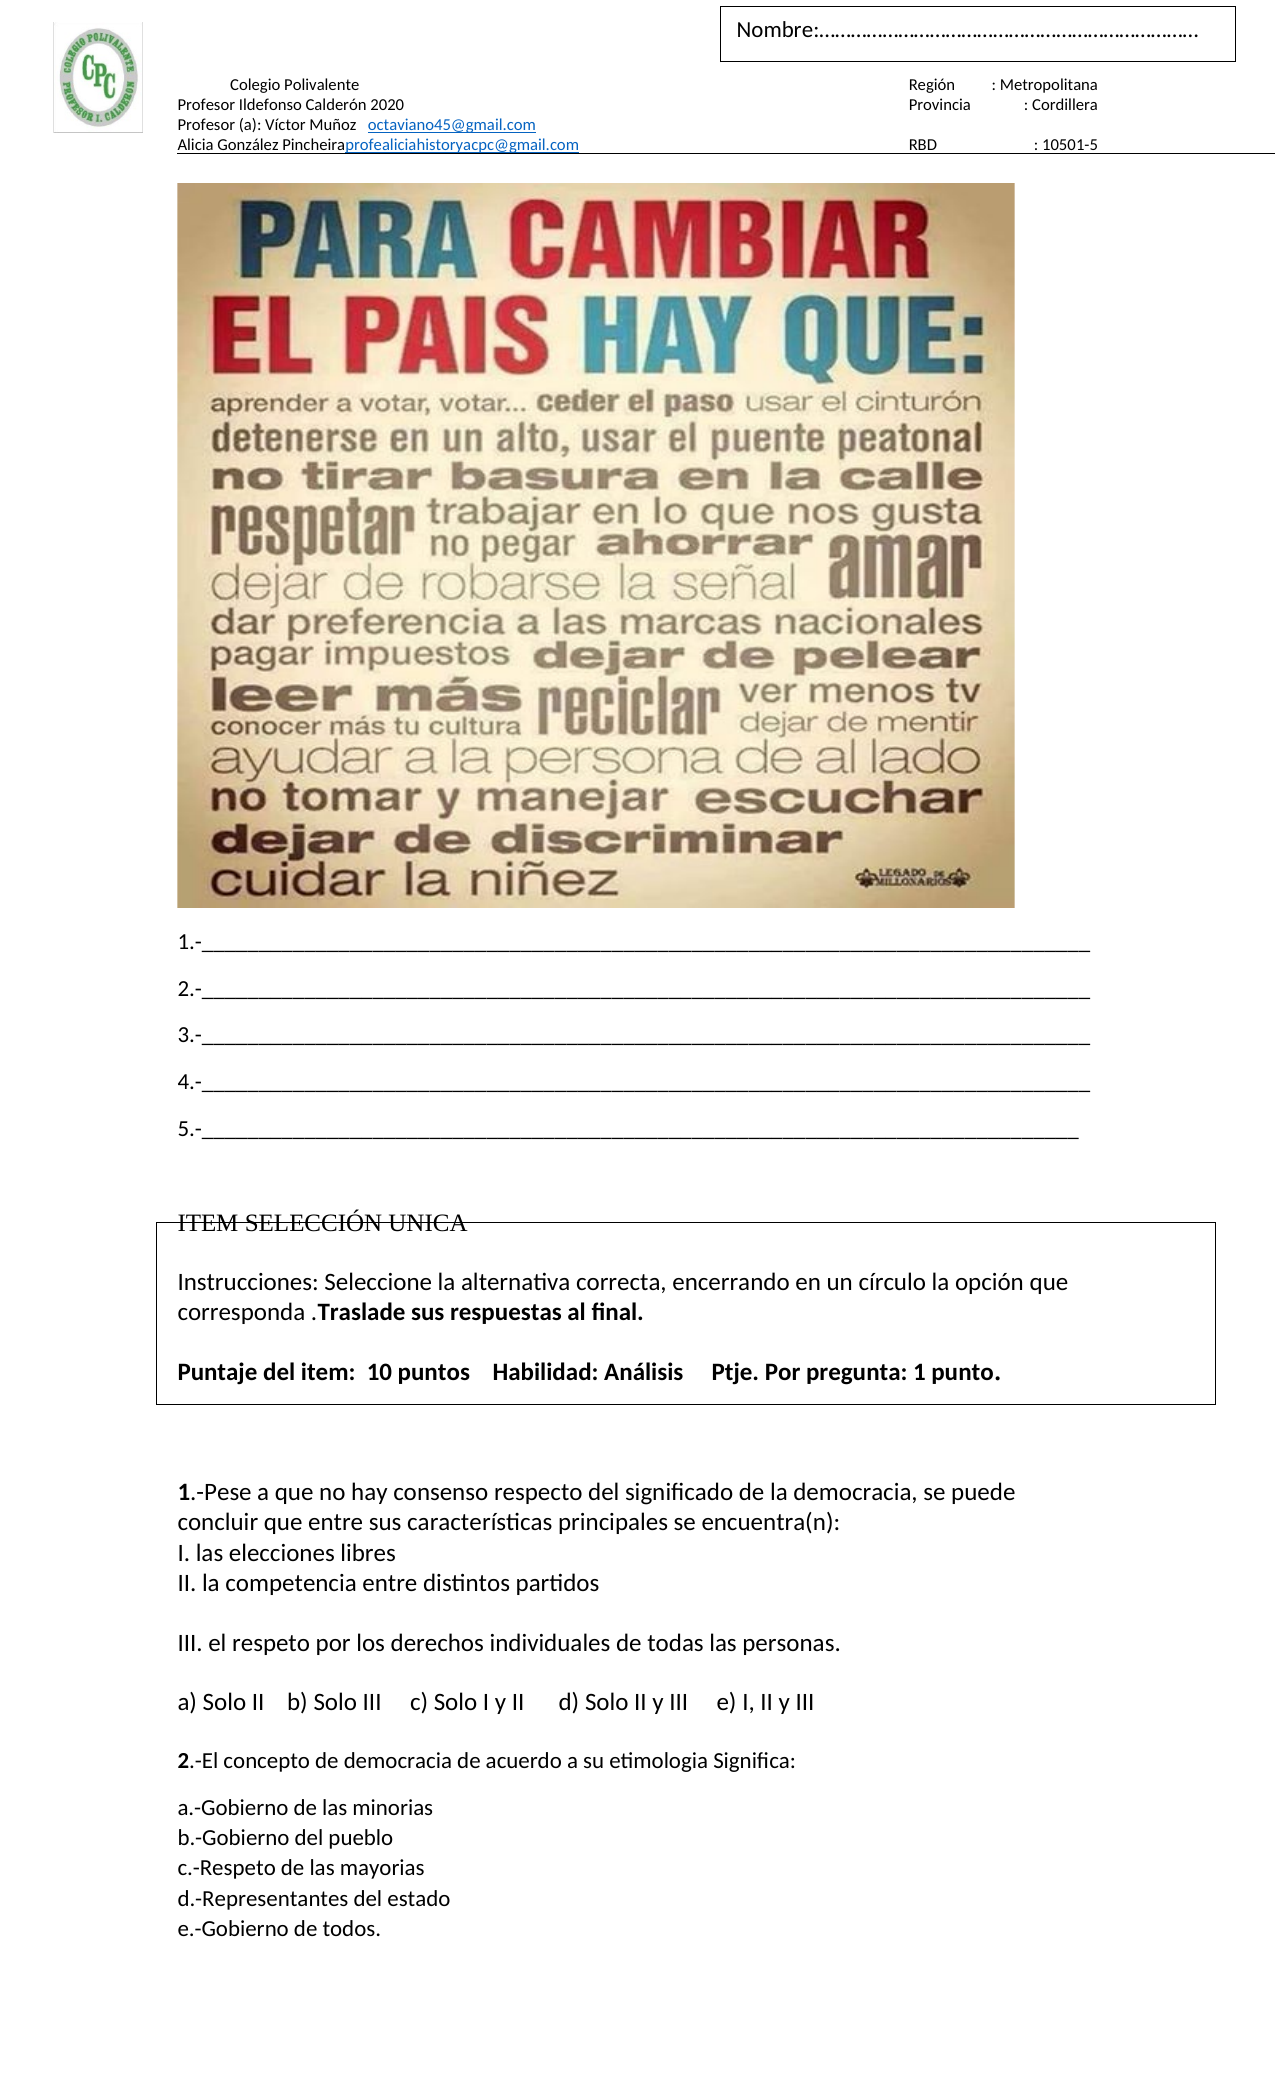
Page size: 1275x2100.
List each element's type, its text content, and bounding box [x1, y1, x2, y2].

text c.-Respeto de las mayorias [177, 1853, 1098, 1882]
text e.-Gobierno de todos. [177, 1914, 1098, 1942]
text 1.-Pese a que no hay consenso respecto del significado de la democracia, se puede concluir que entre sus características principales se encuentra(n): [177, 1476, 1098, 1537]
text a.-Gobierno de las minorias [177, 1793, 1098, 1821]
text 1.-______________________________________________________________________________ [177, 927, 1098, 955]
text 2.-El concepto de democracia de acuerdo a su etimologia Significa: [177, 1746, 1098, 1774]
text 5.-_____________________________________________________________________________ [177, 1114, 1098, 1142]
text Instrucciones: Seleccione la alternativa correcta, encerrando en un círculo la opción que corresponda .Traslade sus respuestas al final. [177, 1266, 1098, 1327]
text 4.-______________________________________________________________________________ [177, 1067, 1098, 1096]
text III. el respeto por los derechos individuales de todas las personas. [177, 1627, 1098, 1657]
picture [177, 183, 1015, 908]
text ITEM SELECCIÓN UNICA [177, 1223, 1098, 1237]
text I. las elecciones libres [177, 1537, 1098, 1567]
picture [53, 22, 143, 133]
text II. la competencia entre distintos partidos [177, 1567, 1098, 1598]
text 3.-______________________________________________________________________________ [177, 1021, 1098, 1049]
text Puntaje del item: 10 puntos Habilidad: Análisis Ptje. Por pregunta: 1 punto. [177, 1356, 1098, 1387]
text 2.-______________________________________________________________________________ [177, 974, 1098, 1002]
text b.-Gobierno del pueblo [177, 1823, 1098, 1851]
text ITEM SELECCIÓN UNICA [177, 1208, 1098, 1222]
text d.-Representantes del estado [177, 1884, 1098, 1912]
text a) Solo II b) Solo III c) Solo I y II d) Solo II y III e) I, II y III [177, 1687, 1098, 1717]
